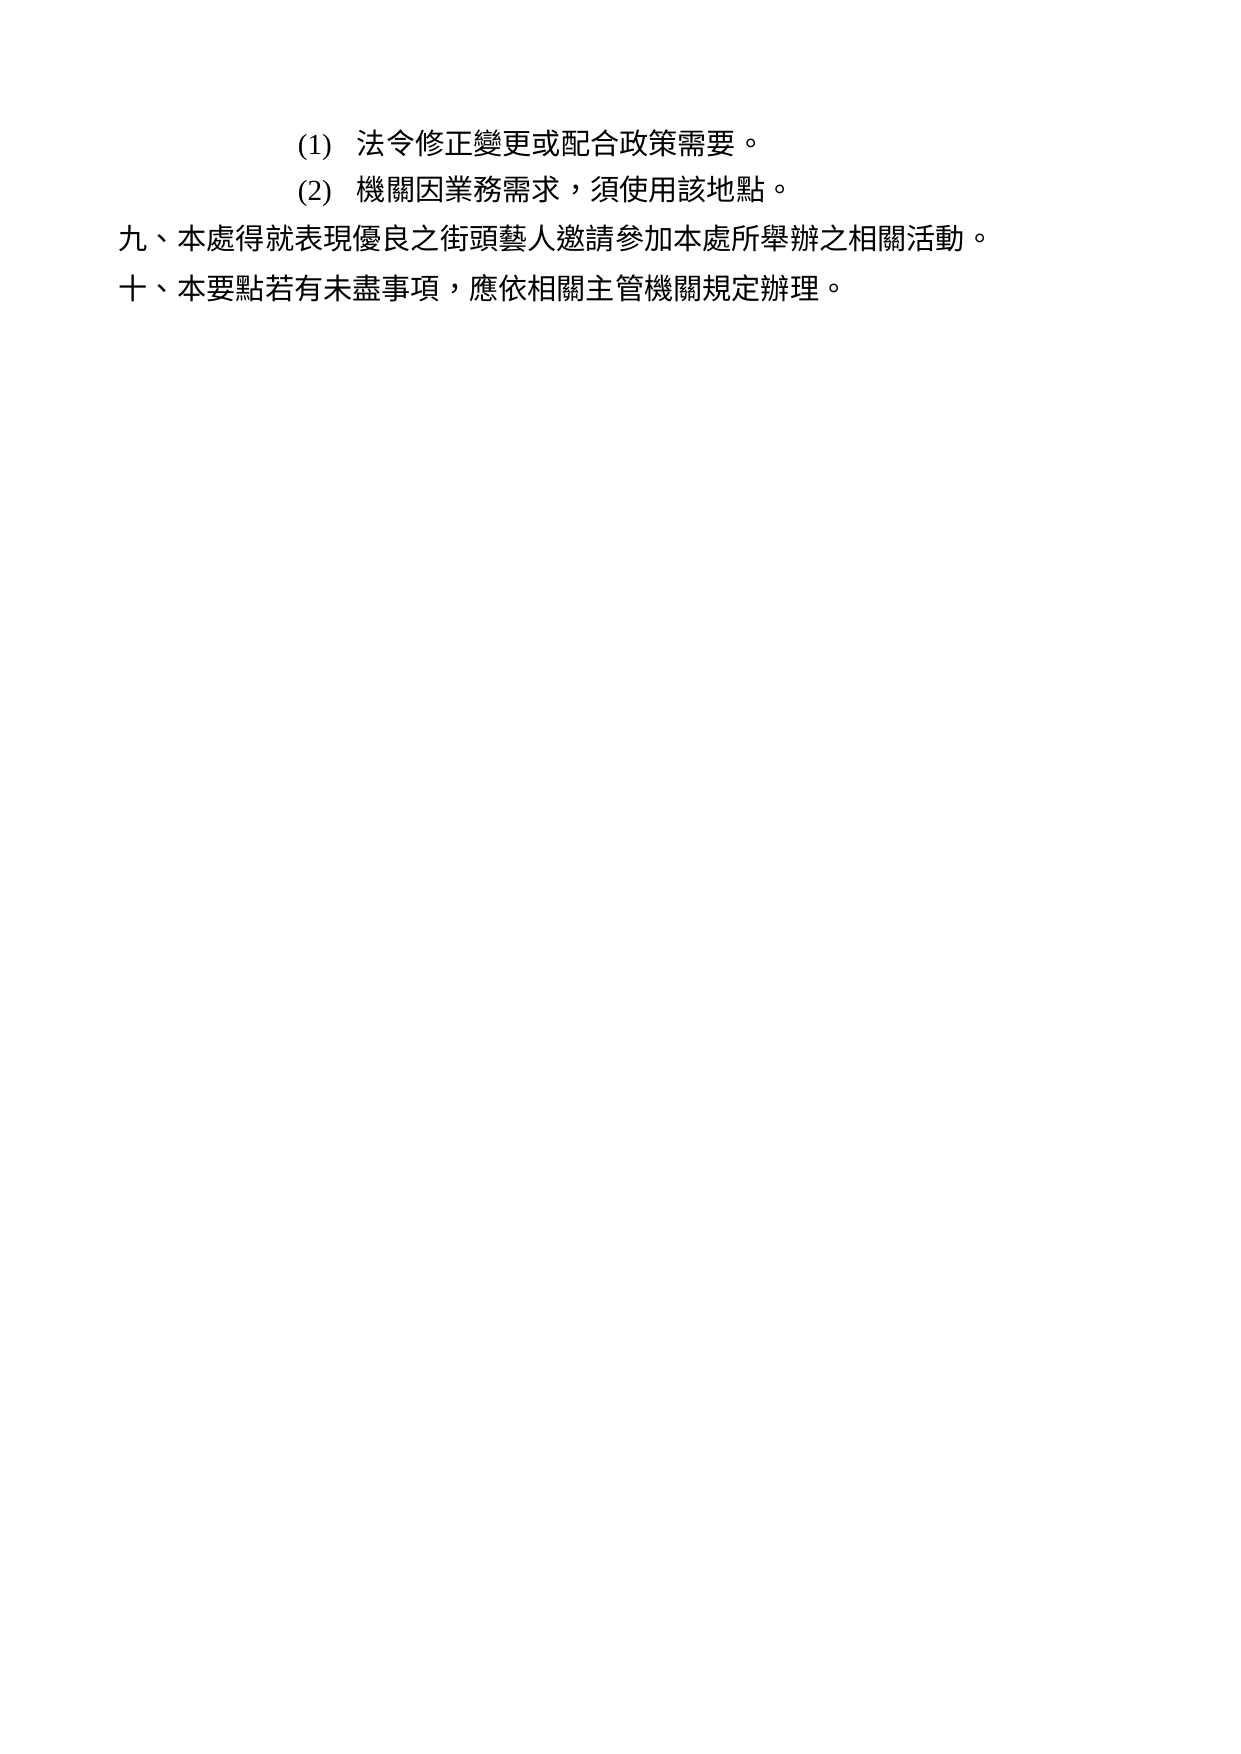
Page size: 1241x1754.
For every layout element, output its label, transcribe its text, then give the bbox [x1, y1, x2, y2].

list 機關因業務需求，須使用該地點。 [298, 164, 1122, 210]
list 本處得就表現優良之街頭藝人邀請參加本處所舉辦之相關活動。 [118, 210, 1122, 260]
list 法令修正變更或配合政策需要。 [298, 118, 1122, 164]
list 本要點若有未盡事項，應依相關主管機關規定辦理。 [118, 260, 1122, 310]
